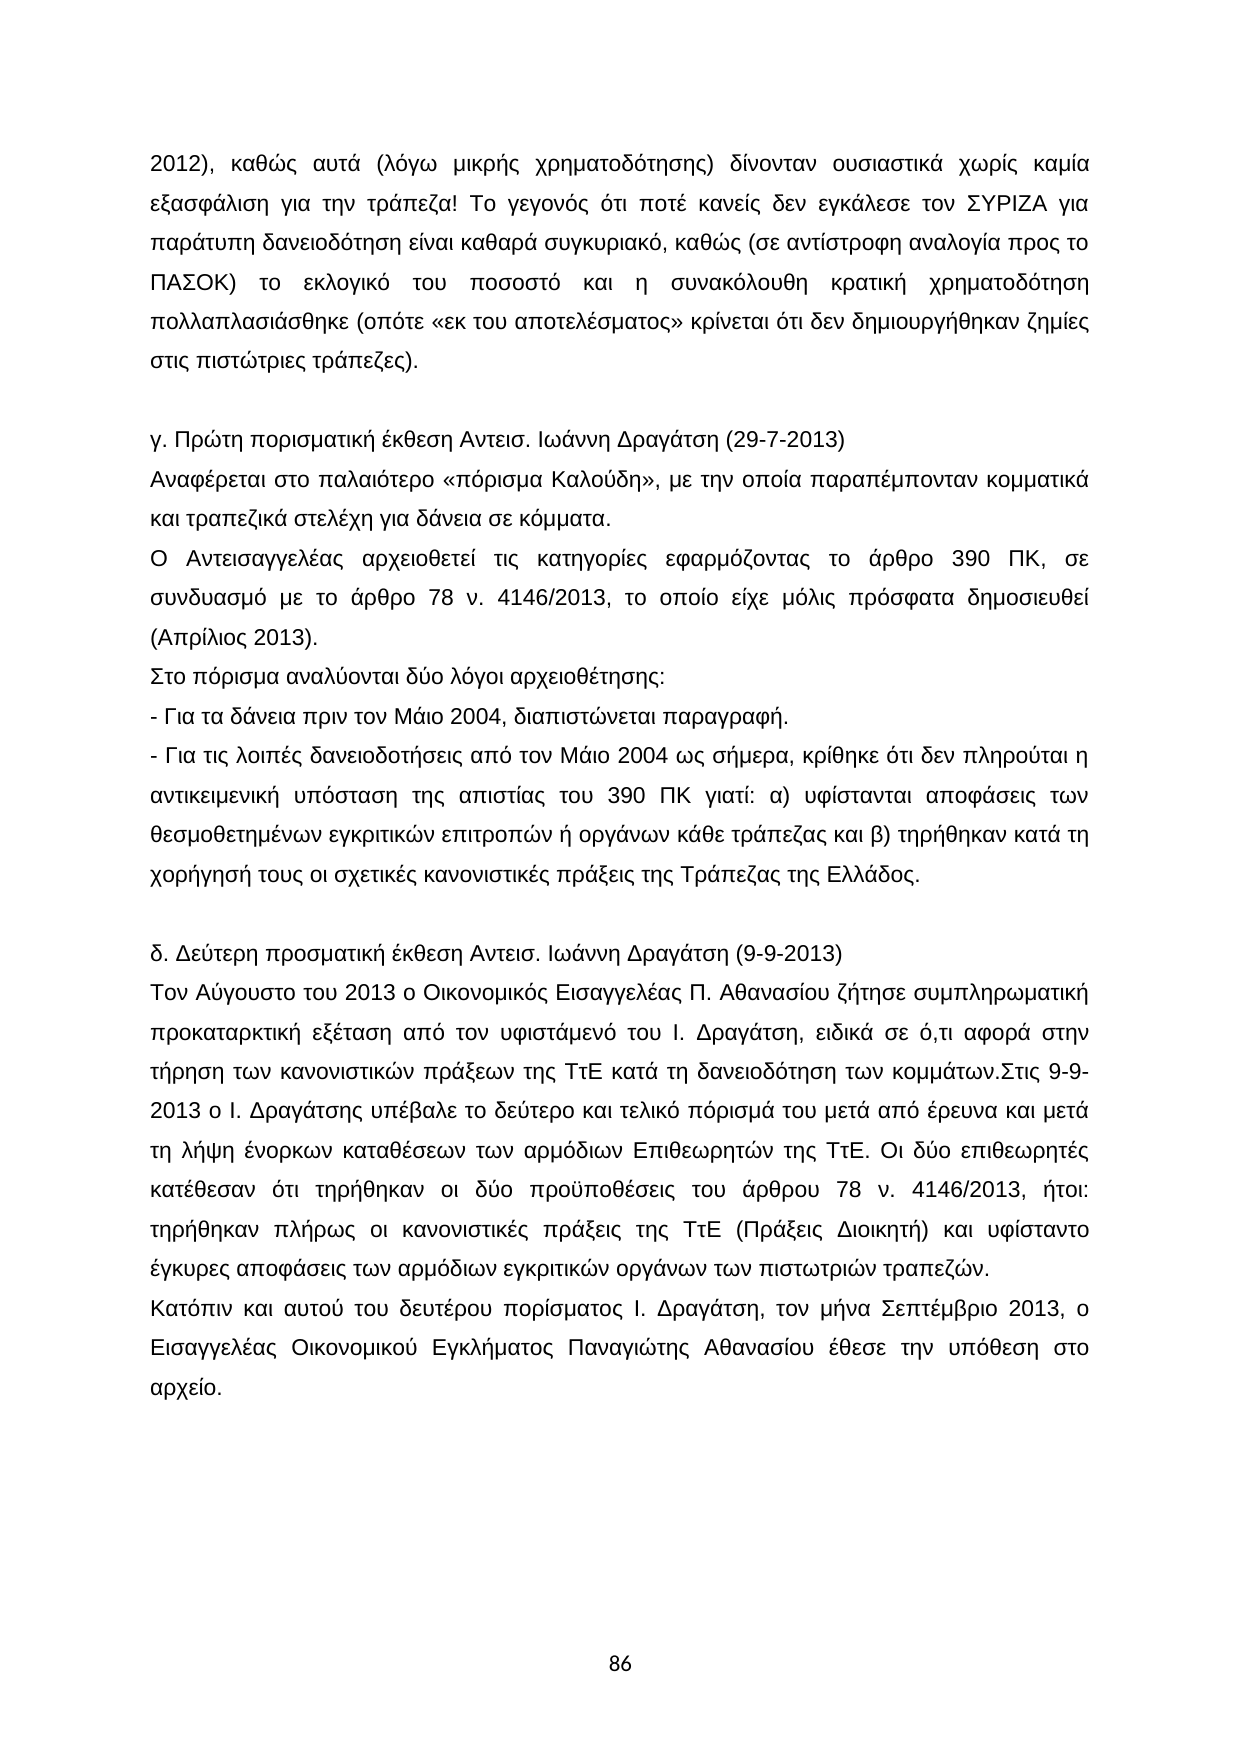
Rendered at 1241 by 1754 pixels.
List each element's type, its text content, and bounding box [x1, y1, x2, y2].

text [150, 150, 1090, 374]
text - Για τις λοιπές δανειοδοτήσεις από τον Μάιο 2004 ως σήμερα, κρίθηκε ότι δεν πληρούται η αντικειμενική υπόσταση της απιστίας του 390 ΠΚ γιατί: α) υφίστανται αποφάσεις των θεσμοθετημένων εγκριτικών επιτροπών ή οργάνων κάθε τράπεζας και β) τηρήθηκαν κατά τη χορήγησή τους οι σχετικές κανονιστικές πράξεις της Τράπεζας της Ελλάδος. [150, 742, 1090, 887]
text Κατόπιν και αυτού του δευτέρου πορίσματος Ι. Δραγάτση, τον μήνα Σεπτέμβριο 2013, ο Εισαγγελέας Οικονομικού Εγκλήματος Παναγιώτης Αθανασίου έθεσε την υπόθεση στο αρχείο. [150, 1295, 1090, 1400]
text - Για τα δάνεια πριν τον Μάιο 2004, διαπιστώνεται παραγραφή. [150, 703, 1090, 729]
text ​Τον Αύγουστο του 2013 ο Οικονομικός Εισαγγελέας Π. Αθανασίου ζήτησε συμπληρωματική προκαταρκτική εξέταση από τον υφιστάμενό του Ι. Δραγάτση, ειδικά σε ό,τι αφορά στην τήρηση των κανονιστικών πράξεων της ΤτΕ κατά τη δανειοδότηση των κομμάτων.Στις 9-9-2013 ο Ι. Δραγάτσης υπέβαλε το δεύτερο και τελικό πόρισμά του μετά από έρευνα και μετά τη λήψη ένορκων καταθέσεων των αρμόδιων Επιθεωρητών της ΤτΕ. Οι δύο επιθεωρητές κατέθεσαν ότι τηρήθηκαν οι δύο προϋποθέσεις του άρθρου 78 ν. 4146/2013, ήτοι: τηρήθηκαν πλήρως οι κανονιστικές πράξεις της ΤτΕ (Πράξεις Διοικητή) και υφίσταντο έγκυρες αποφάσεις των αρμόδιων εγκριτικών οργάνων των πιστωτριών τραπεζών. [150, 979, 1090, 1282]
text ​Στο πόρισμα αναλύονται δύο λόγοι αρχειοθέτησης: [150, 663, 1090, 689]
text δ. Δεύτερη προσματική έκθεση Αντεισ. Ιωάννη Δραγάτση (9-9-2013) [150, 939, 1090, 966]
text ​Αναφέρεται στο παλαιότερο «πόρισμα Καλούδη», με την οποία παραπέμπονταν κομματικά και τραπεζικά στελέχη για δάνεια σε κόμματα. [150, 466, 1090, 532]
text ​​γ. Πρώτη πορισματική έκθεση Αντεισ. Ιωάννη Δραγάτση (29-7-2013) [150, 426, 1090, 453]
text ​Ο Αντεισαγγελέας αρχειοθετεί τις κατηγορίες εφαρμόζοντας το άρθρο 390 ΠΚ, σε συνδυασμό με το άρθρο 78 ν. 4146/2013, το οποίο είχε μόλις πρόσφατα δημοσιευθεί (Απρίλιος 2013). [150, 545, 1090, 650]
